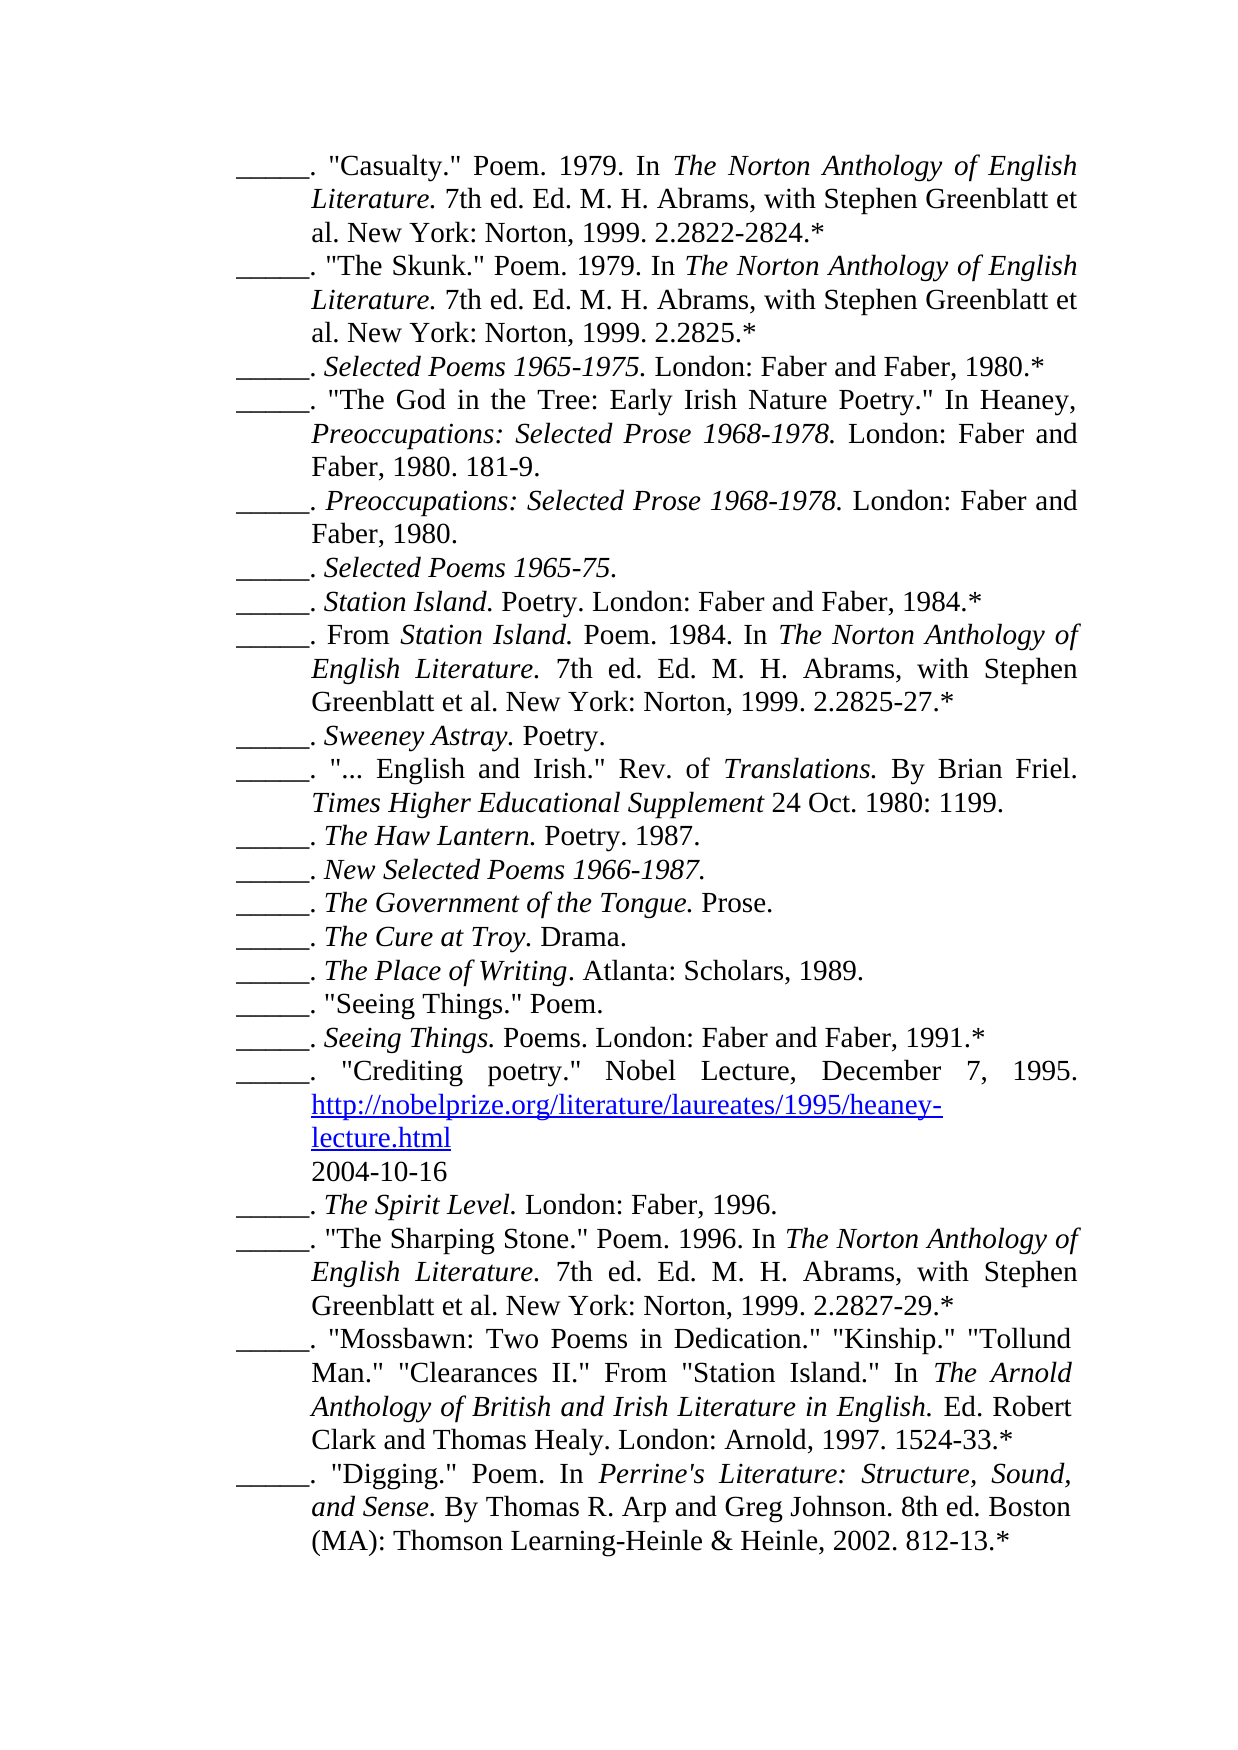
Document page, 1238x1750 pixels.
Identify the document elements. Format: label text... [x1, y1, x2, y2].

text _____. The Haw Lantern. Poetry. 1987. [236, 818, 1078, 852]
text _____. "Seeing Things." Poem. [236, 986, 1078, 1020]
text _____. Sweeney Astray. Poetry. [236, 718, 1078, 751]
text _____. "The God in the Tree: Early Irish Nature Poetry." In Heaney, Preoccupations: Selected Prose 1968-1978. London: Faber and Faber, 1980. 181-9. [236, 382, 1078, 483]
text _____. Selected Poems 1965-75. [236, 550, 1078, 584]
text _____. The Place of Writing. Atlanta: Scholars, 1989. [236, 953, 1077, 986]
text _____. Station Island. Poetry. London: Faber and Faber, 1984.* [236, 584, 1078, 617]
text _____. "Crediting poetry." Nobel Lecture, December 7, 1995. http://nobelprize.org/literature/laureates/1995/heaney-lecture.html [236, 1053, 1078, 1154]
text _____. Preoccupations: Selected Prose 1968-1978. London: Faber and Faber, 1980. [236, 483, 1078, 550]
text 2004-10-16 [236, 1154, 1078, 1187]
text _____. Selected Poems 1965-1975. London: Faber and Faber, 1980.* [236, 349, 1078, 382]
text _____. Seeing Things. Poems. London: Faber and Faber, 1991.* [236, 1020, 1078, 1053]
text _____. The Cure at Troy. Drama. [236, 919, 1078, 953]
text _____. The Government of the Tongue. Prose. [236, 886, 1078, 919]
text _____. "Casualty." Poem. 1979. In The Norton Anthology of English Literature. 7th ed. Ed. M. H. Abrams, with Stephen Greenblatt et al. New York: Norton, 1999. 2.2822-2824.* [236, 148, 1078, 248]
text _____. New Selected Poems 1966-1987. [236, 852, 1078, 886]
text _____. "Mossbawn: Two Poems in Dedication." "Kinship." "Tollund Man." "Clearances II." From "Station Island." In The Arnold Anthology of British and Irish Literature in English. Ed. Robert Clark and Thomas Healy. London: Arnold, 1997. 1524-33.* [236, 1322, 1072, 1456]
text _____. From Station Island. Poem. 1984. In The Norton Anthology of English Literature. 7th ed. Ed. M. H. Abrams, with Stephen Greenblatt et al. New York: Norton, 1999. 2.2825-27.* [236, 617, 1078, 718]
text _____. "The Skunk." Poem. 1979. In The Norton Anthology of English Literature. 7th ed. Ed. M. H. Abrams, with Stephen Greenblatt et al. New York: Norton, 1999. 2.2825.* [236, 248, 1078, 349]
text _____. "The Sharping Stone." Poem. 1996. In The Norton Anthology of English Literature. 7th ed. Ed. M. H. Abrams, with Stephen Greenblatt et al. New York: Norton, 1999. 2.2827-29.* [236, 1221, 1078, 1322]
text _____. The Spirit Level. London: Faber, 1996. [236, 1187, 1078, 1221]
text _____. "... English and Irish." Rev. of Translations. By Brian Friel. Times Higher Educational Supplement 24 Oct. 1980: 1199. [236, 751, 1078, 818]
text _____. "Digging." Poem. In Perrine's Literature: Structure, Sound, and Sense. By Thomas R. Arp and Greg Johnson. 8th ed. Boston (MA): Thomson Learning-Heinle & Heinle, 2002. 812-13.* [236, 1456, 1072, 1556]
